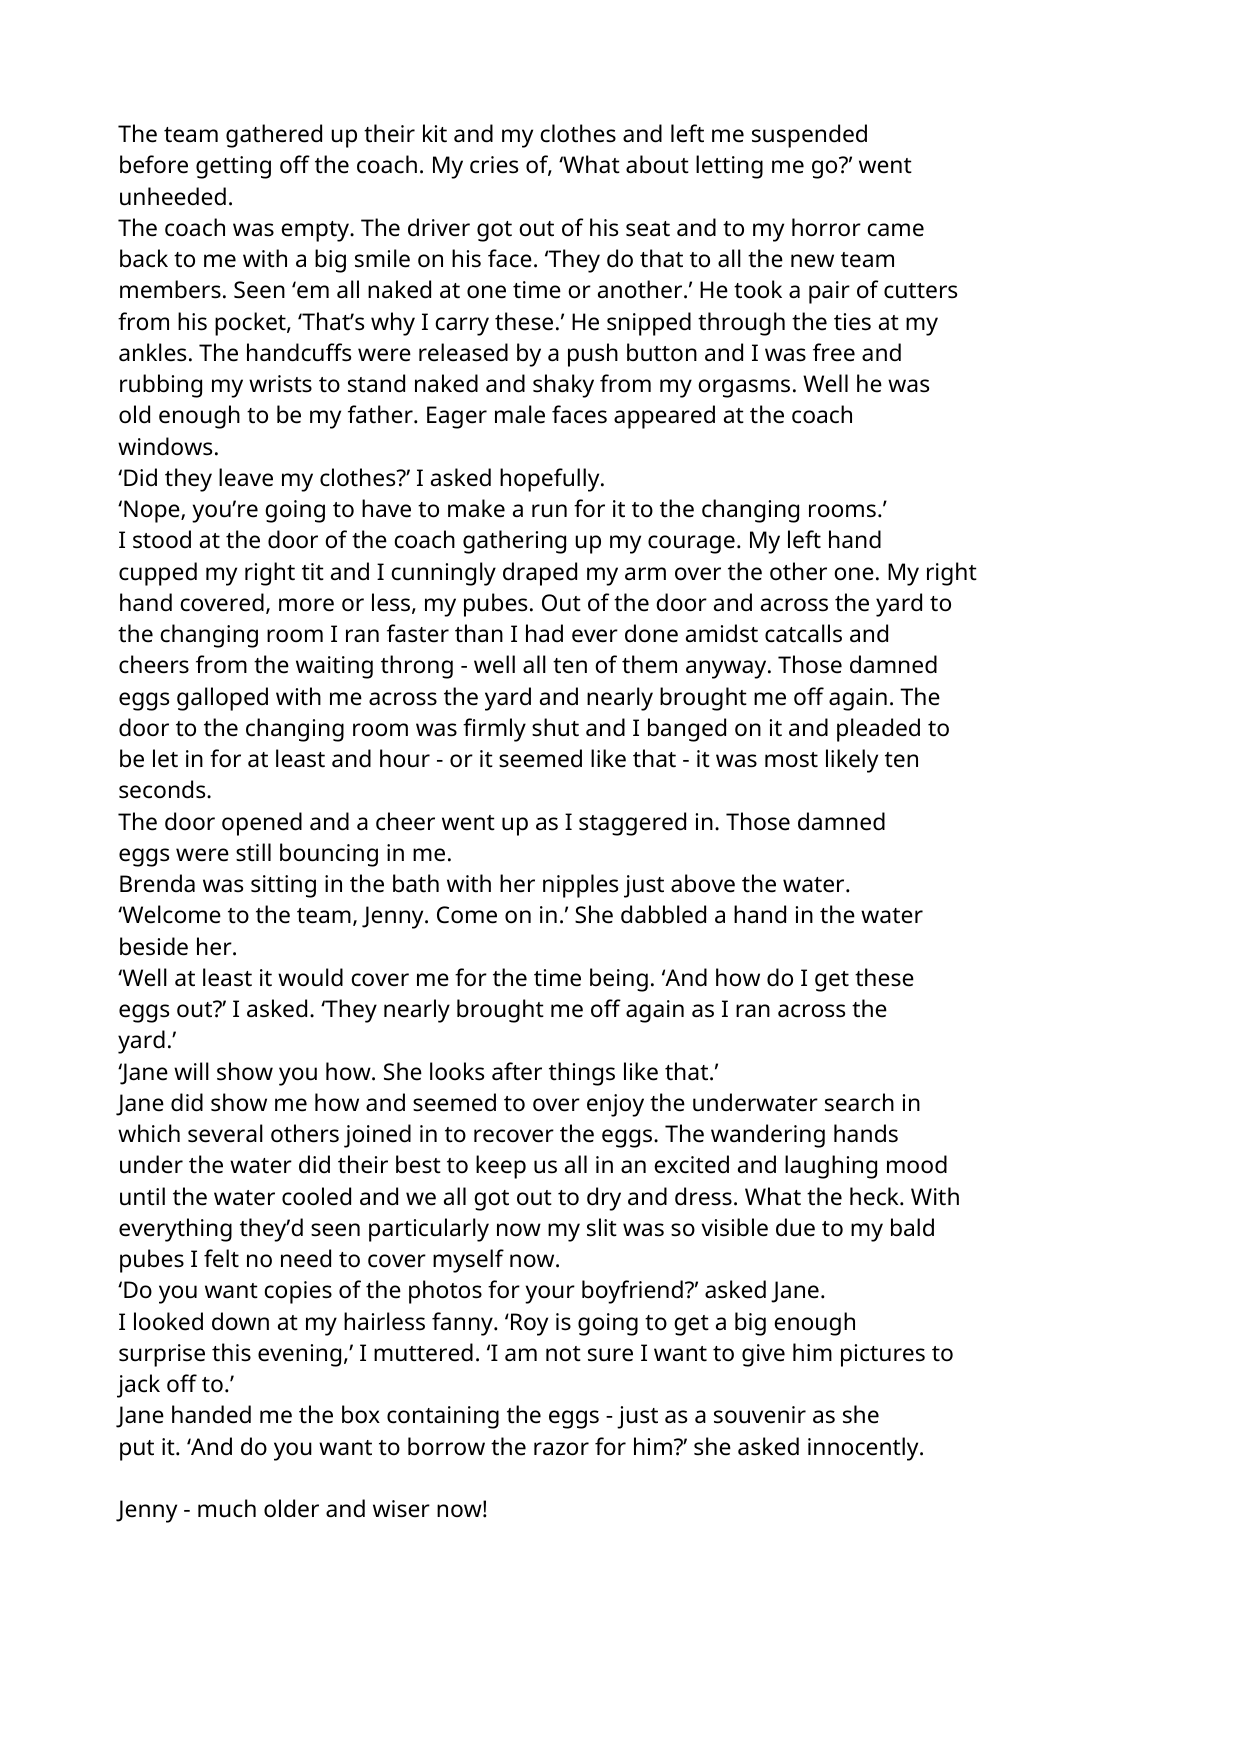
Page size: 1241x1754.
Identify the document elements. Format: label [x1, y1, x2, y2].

text [118, 118, 1122, 1553]
